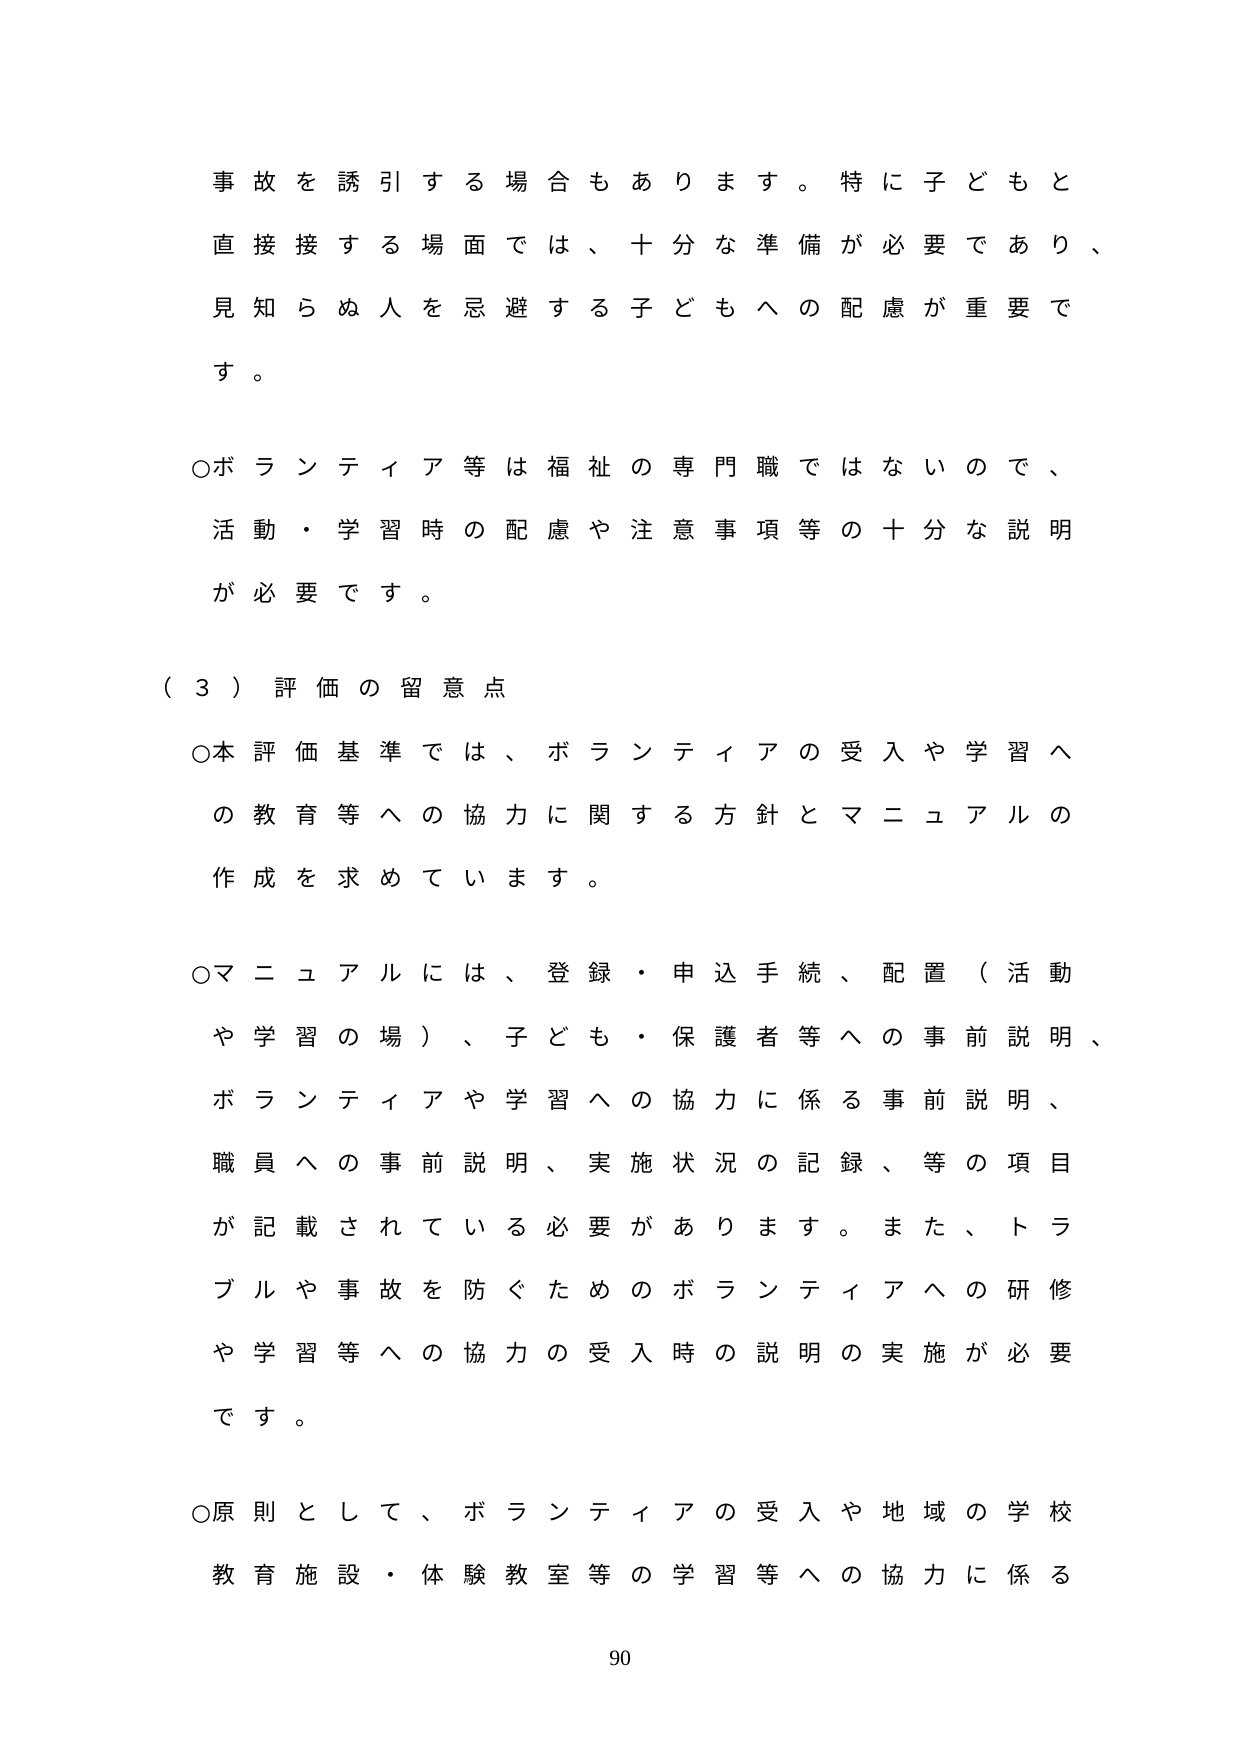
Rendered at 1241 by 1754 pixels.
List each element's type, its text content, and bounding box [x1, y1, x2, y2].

text ○ボランティア等は福祉の専門職ではないので、活動・学習時の配慮や注意事項等の十分な説明が必要です。 [170, 434, 1091, 624]
text （３）評価の留意点 [149, 655, 1091, 719]
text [170, 149, 1091, 402]
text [170, 1479, 1091, 1605]
text ○マニュアルには、登録・申込手続、配置（活動や学習の場）、子ども・保護者等への事前説明、ボランティアや学習への協力に係る事前説明、職員への事前説明、実施状況の記録、等の項目が記載されている必要があります。また、トラブルや事故を防ぐためのボランティアへの研修や学習等への協力の受入時の説明の実施が必要です。 [170, 940, 1091, 1447]
text ○本評価基準では、ボランティアの受入や学習への教育等への協力に関する方針とマニュアルの作成を求めています。 [170, 719, 1091, 909]
